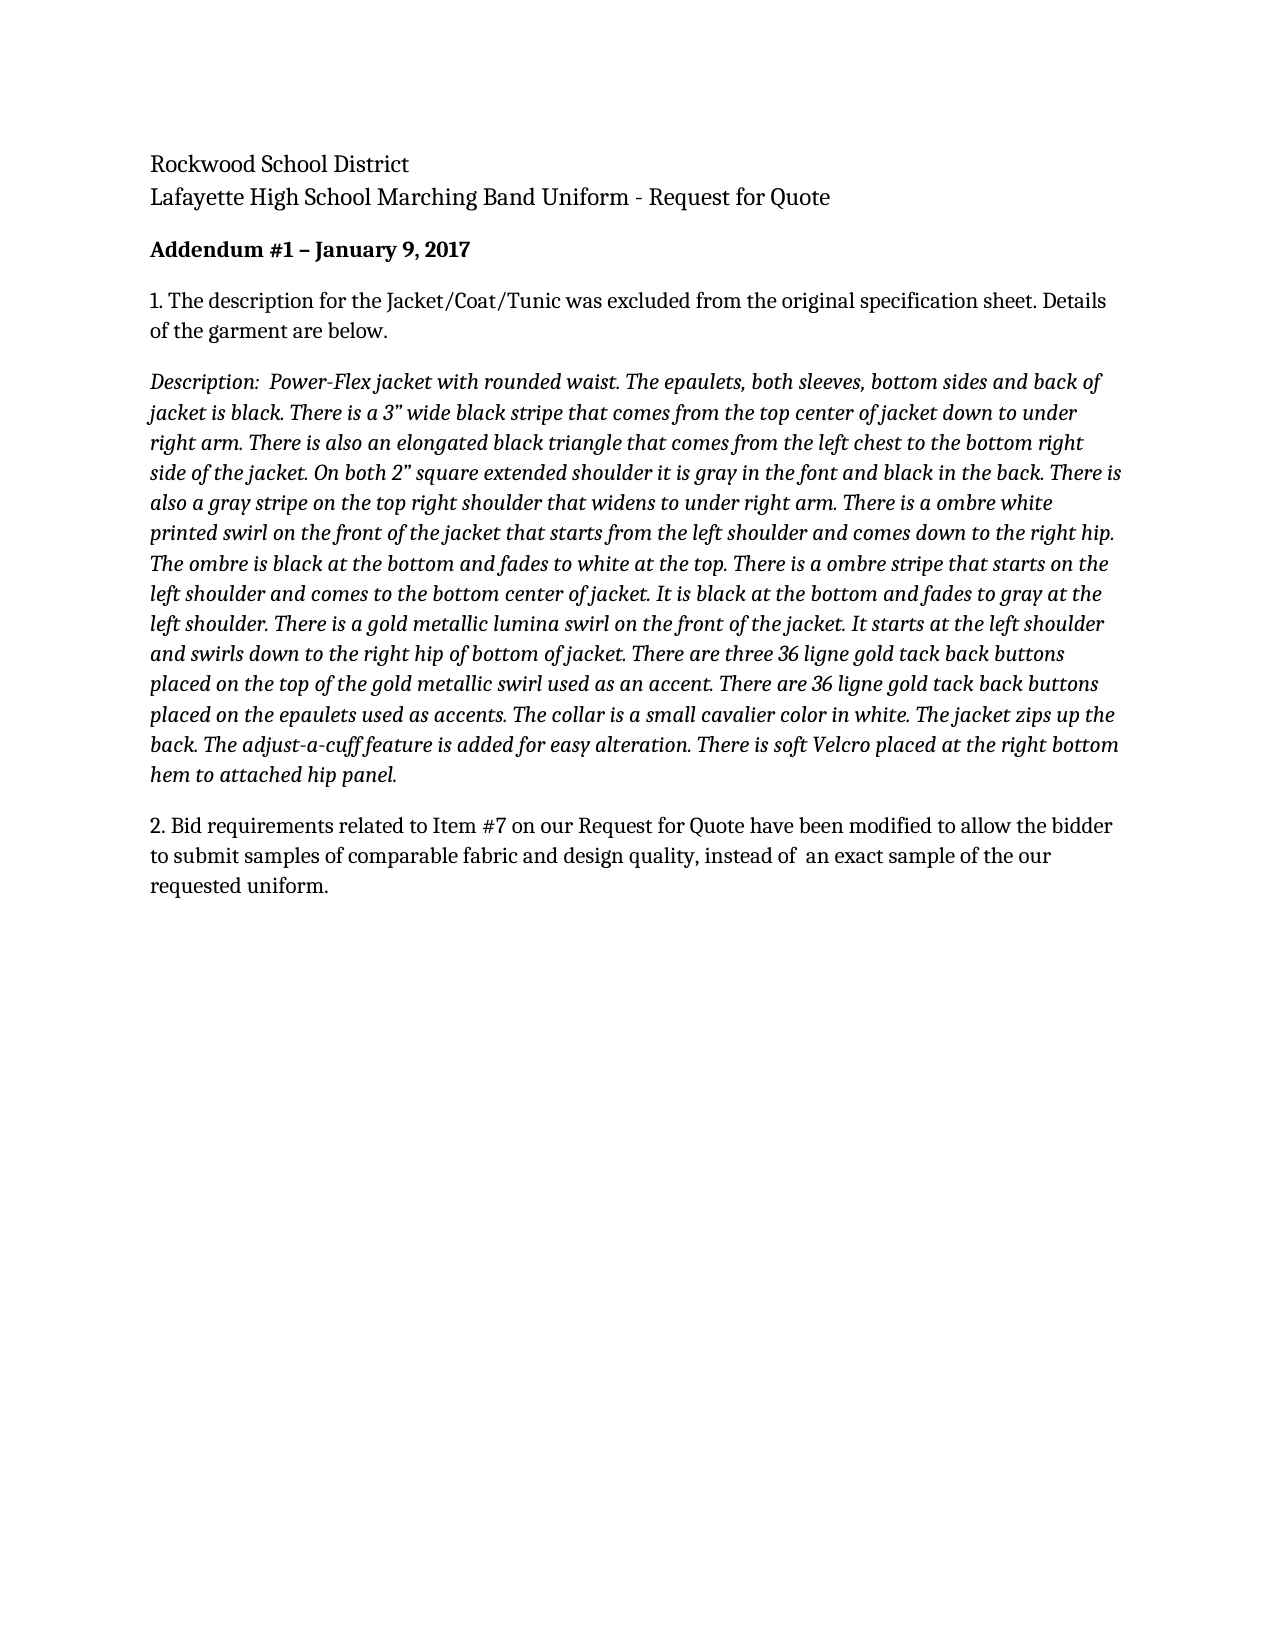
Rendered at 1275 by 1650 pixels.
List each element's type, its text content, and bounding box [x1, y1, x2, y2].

text Lafayette High School Marching Band Uniform - Request for Quote [150, 183, 1125, 212]
text 2. Bid requirements related to Item #7 on our Request for Quote have been modified to allow the bidder to submit samples of comparable fabric and design quality, instead of an exact sample of the our requested uniform. [150, 813, 1125, 900]
text Description: Power-Flex jacket with rounded waist. The epaulets, both sleeves, bottom sides and back of jacket is black. There is a 3” wide black stripe that comes from the top center of jacket down to under right arm. There is also an elongated black triangle that comes from the left chest to the bottom right side of the jacket. On both 2” square extended shoulder it is gray in the font and black in the back. There is also a gray stripe on the top right shoulder that widens to under right arm. There is a ombre white printed swirl on the front of the jacket that starts from the left shoulder and comes down to the right hip. The ombre is black at the bottom and fades to white at the top. There is a ombre stripe that starts on the left shoulder and comes to the bottom center of jacket. It is black at the bottom and fades to gray at the left shoulder. There is a gold metallic lumina swirl on the front of the jacket. It starts at the left shoulder and swirls down to the right hip of bottom of jacket. There are three 36 ligne gold tack back buttons placed on the top of the gold metallic swirl used as an accent. There are 36 ligne gold tack back buttons placed on the epaulets used as accents. The collar is a small cavalier color in white. The jacket zips up the back. The adjust-a-cuff feature is added for easy alteration. There is soft Velcro placed at the right bottom hem to attached hip panel. [150, 369, 1125, 788]
text Addendum #1 – January 9, 2017 [150, 237, 1125, 263]
text Rockwood School District [150, 150, 1125, 179]
text 1. The description for the Jacket/Coat/Tunic was excluded from the original specification sheet. Details of the garment are below. [150, 288, 1125, 344]
